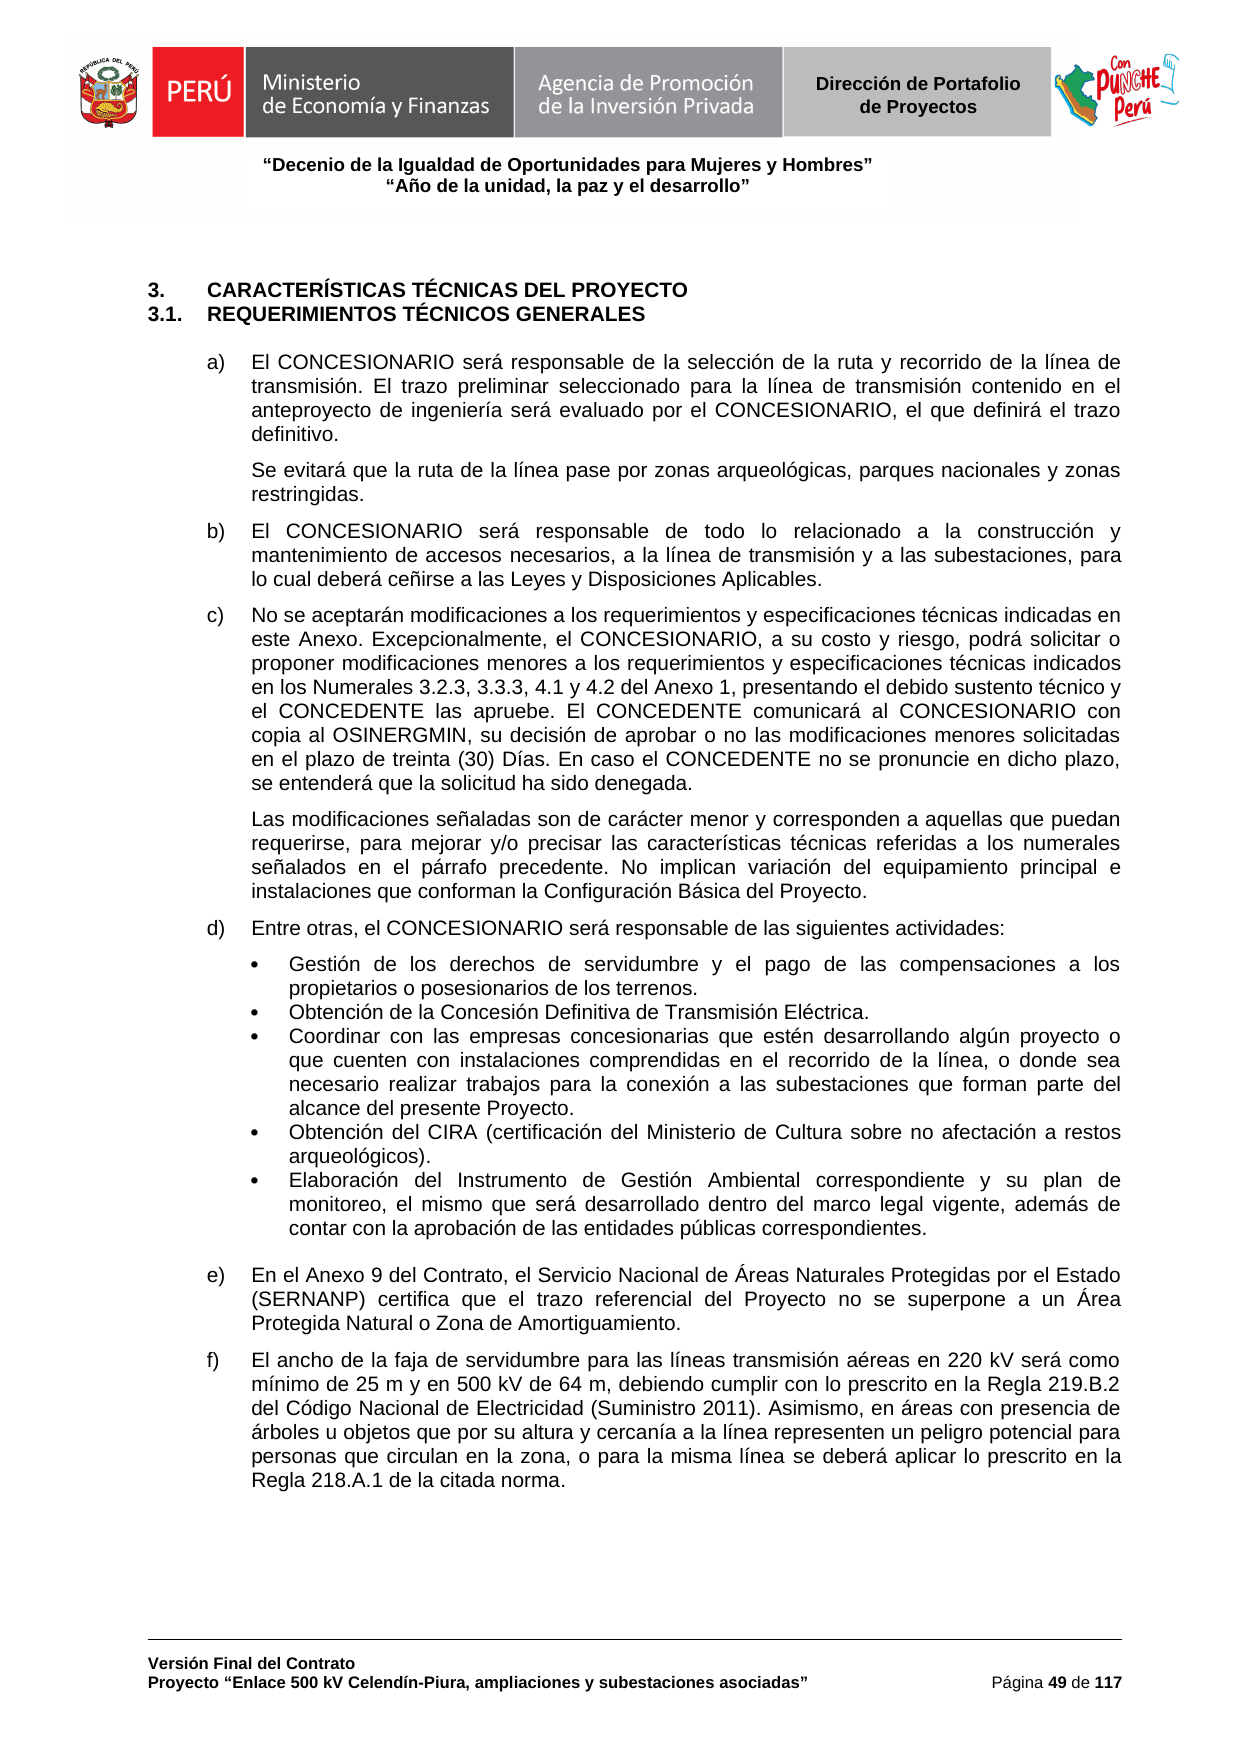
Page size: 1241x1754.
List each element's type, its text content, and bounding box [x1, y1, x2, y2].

picture [65, 36, 1179, 219]
list Coordinar con las empresas concesionarias que estén desarrollando algún proyecto o que cuenten con instalaciones comprendidas en el recorrido de la línea, o donde sea necesario realizar trabajos para la conexión a las subestaciones que forman parte del alcance del presente Proyecto. [251, 1024, 1122, 1119]
list Elaboración del Instrumento de Gestión Ambiental correspondiente y su plan de monitoreo, el mismo que será desarrollado dentro del marco legal vigente, además de contar con la aprobación de las entidades públicas correspondientes. [251, 1167, 1122, 1239]
list Gestión de los derechos de servidumbre y el pago de las compensaciones a los propietarios o posesionarios de los terrenos. [251, 952, 1122, 1000]
list El CONCESIONARIO será responsable de todo lo relacionado a la construcción y mantenimiento de accesos necesarios, a la línea de transmisión y a las subestaciones, para lo cual deberá ceñirse a las Leyes y Disposiciones Aplicables. [207, 518, 1122, 590]
list Obtención de la Concesión Definitiva de Transmisión Eléctrica. [251, 1000, 1122, 1024]
text Las modificaciones señaladas son de carácter menor y corresponden a aquellas que puedan requerirse, para mejorar y/o precisar las características técnicas referidas a los numerales señalados en el párrafo precedente. No implican variación del equipamiento principal e instalaciones que conforman la Configuración Básica del Proyecto. [251, 807, 1122, 903]
list En el Anexo 9 del Contrato, el Servicio Nacional de Áreas Naturales Protegidas por el Estado (SERNANP) certifica que el trazo referencial del Proyecto no se superpone a un Área Protegida Natural o Zona de Amortiguamiento. [207, 1263, 1122, 1335]
text Se evitará que la ruta de la línea pase por zonas arqueológicas, parques nacionales y zonas restringidas. [251, 458, 1122, 506]
list El CONCESIONARIO será responsable de la selección de la ruta y recorrido de la línea de transmisión. El trazo preliminar seleccionado para la línea de transmisión contenido en el anteproyecto de ingeniería será evaluado por el CONCESIONARIO, el que definirá el trazo definitivo. [207, 350, 1122, 446]
list CARACTERÍSTICAS TÉCNICAS DEL PROYECTO [148, 278, 1122, 302]
list Obtención del CIRA (certificación del Ministerio de Cultura sobre no afectación a restos arqueológicos). [251, 1119, 1122, 1167]
list REQUERIMIENTOS TÉCNICOS GENERALES [148, 302, 1122, 326]
list Entre otras, el CONCESIONARIO será responsable de las siguientes actividades: [207, 915, 1122, 939]
list El ancho de la faja de servidumbre para las líneas transmisión aéreas en 220 kV será como mínimo de 25 m y en 500 kV de 64 m, debiendo cumplir con lo prescrito en la Regla 219.B.2 del Código Nacional de Electricidad (Suministro 2011). Asimismo, en áreas con presencia de árboles u objetos que por su altura y cercanía a la línea representen un peligro potencial para personas que circulan en la zona, o para la misma línea se deberá aplicar lo prescrito en la Regla 218.A.1 de la citada norma. [207, 1348, 1122, 1491]
list No se aceptarán modificaciones a los requerimientos y especificaciones técnicas indicadas en este Anexo. Excepcionalmente, el CONCESIONARIO, a su costo y riesgo, podrá solicitar o proponer modificaciones menores a los requerimientos y especificaciones técnicas indicados en los Numerales 3.2.3, 3.3.3, 4.1 y 4.2 del Anexo 1, presentando el debido sustento técnico y el CONCEDENTE las apruebe. El CONCEDENTE comunicará al CONCESIONARIO con copia al OSINERGMIN, su decisión de aprobar o no las modificaciones menores solicitadas en el plazo de treinta (30) Días. En caso el CONCEDENTE no se pronuncie en dicho plazo, se entenderá que la solicitud ha sido denegada. [207, 603, 1122, 794]
